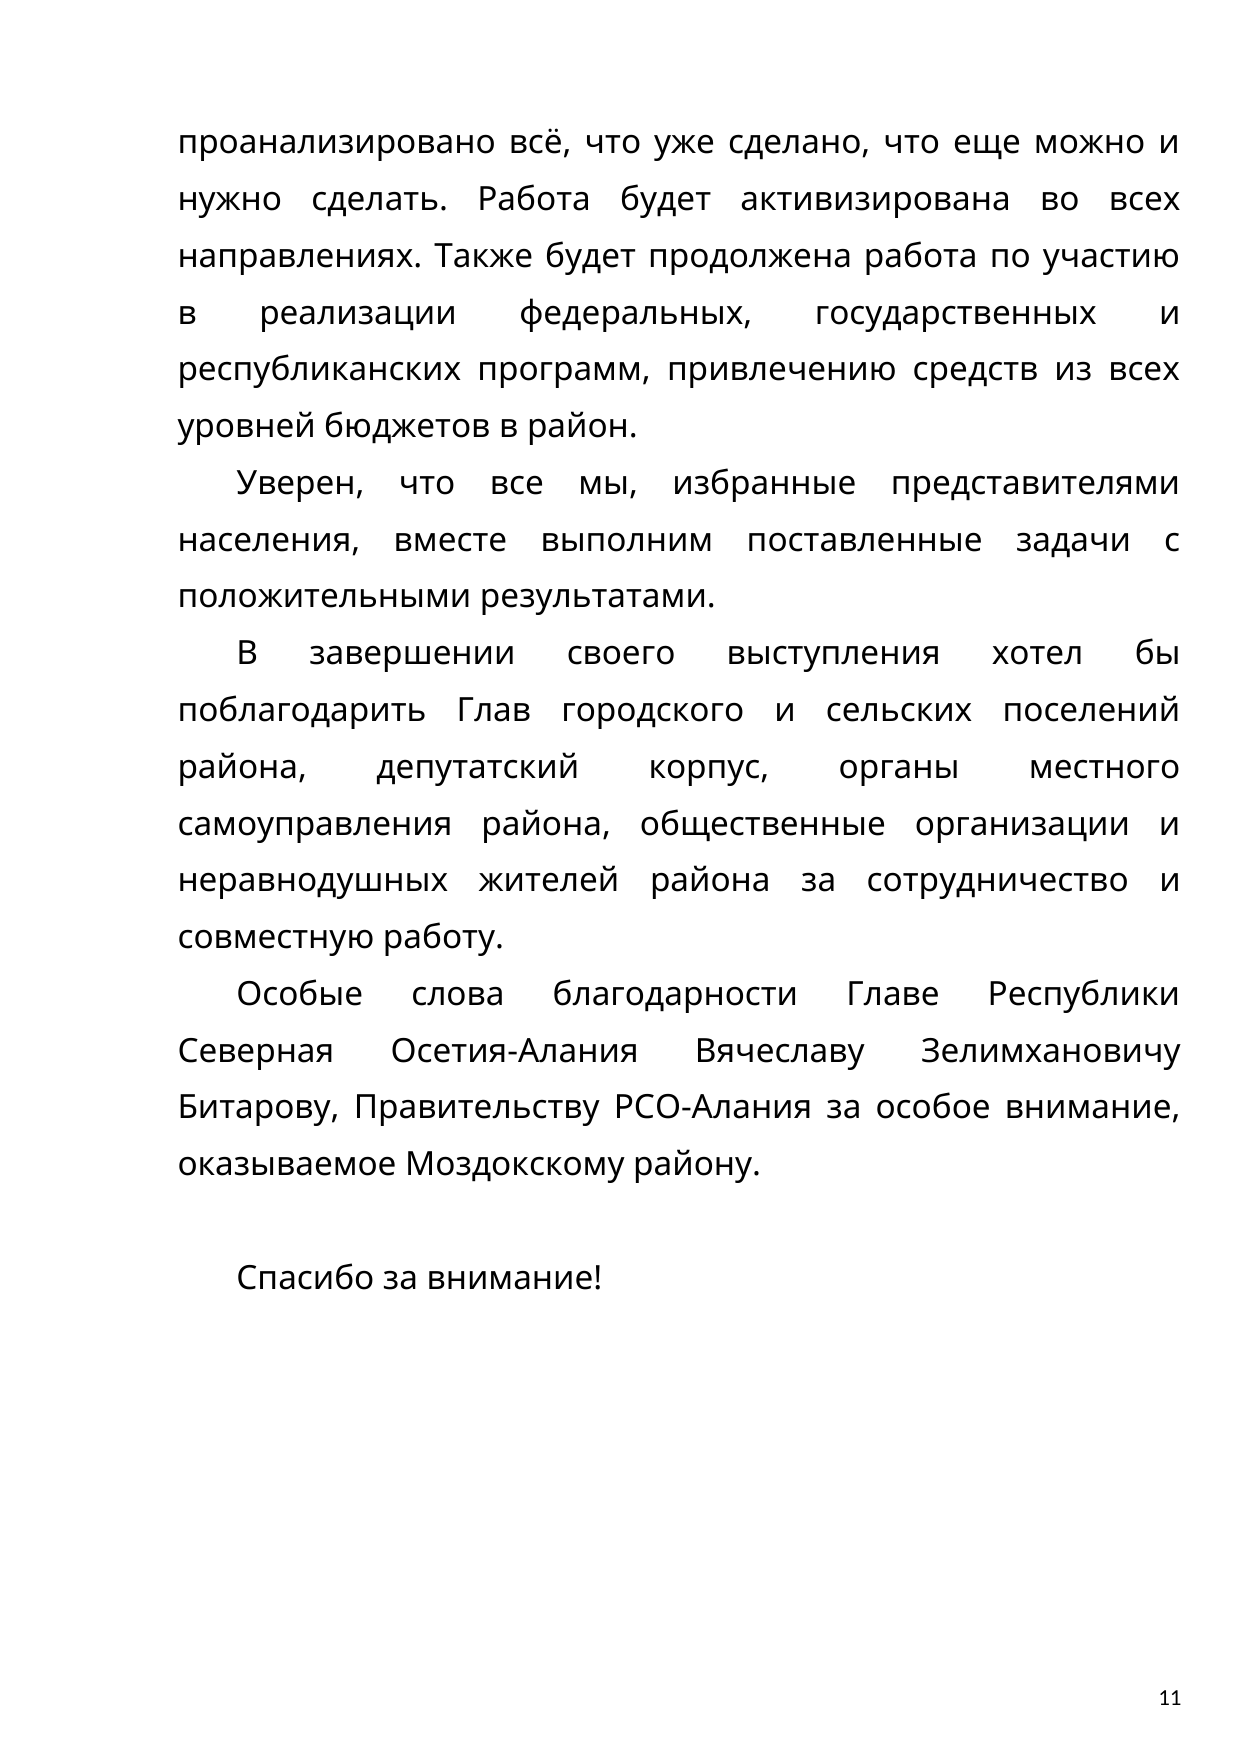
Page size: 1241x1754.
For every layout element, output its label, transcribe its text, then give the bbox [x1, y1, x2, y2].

text Спасибо за внимание! [177, 1253, 1181, 1299]
text Особые слова благодарности Главе Республики Северная Осетия-Алания Вячеславу Зелимхановичу Битарову, Правительству РСО-Алания за особое внимание, оказываемое Моздокскому району. [177, 970, 1181, 1185]
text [177, 118, 1181, 447]
text Уверен, что все мы, избранные представителями населения, вместе выполним поставленные задачи с положительными результатами. [177, 459, 1181, 618]
text В завершении своего выступления хотел бы поблагодарить Глав городского и сельских поселений района, депутатский корпус, органы местного самоуправления района, общественные организации и неравнодушных жителей района за сотрудничество и совместную работу. [177, 629, 1181, 958]
